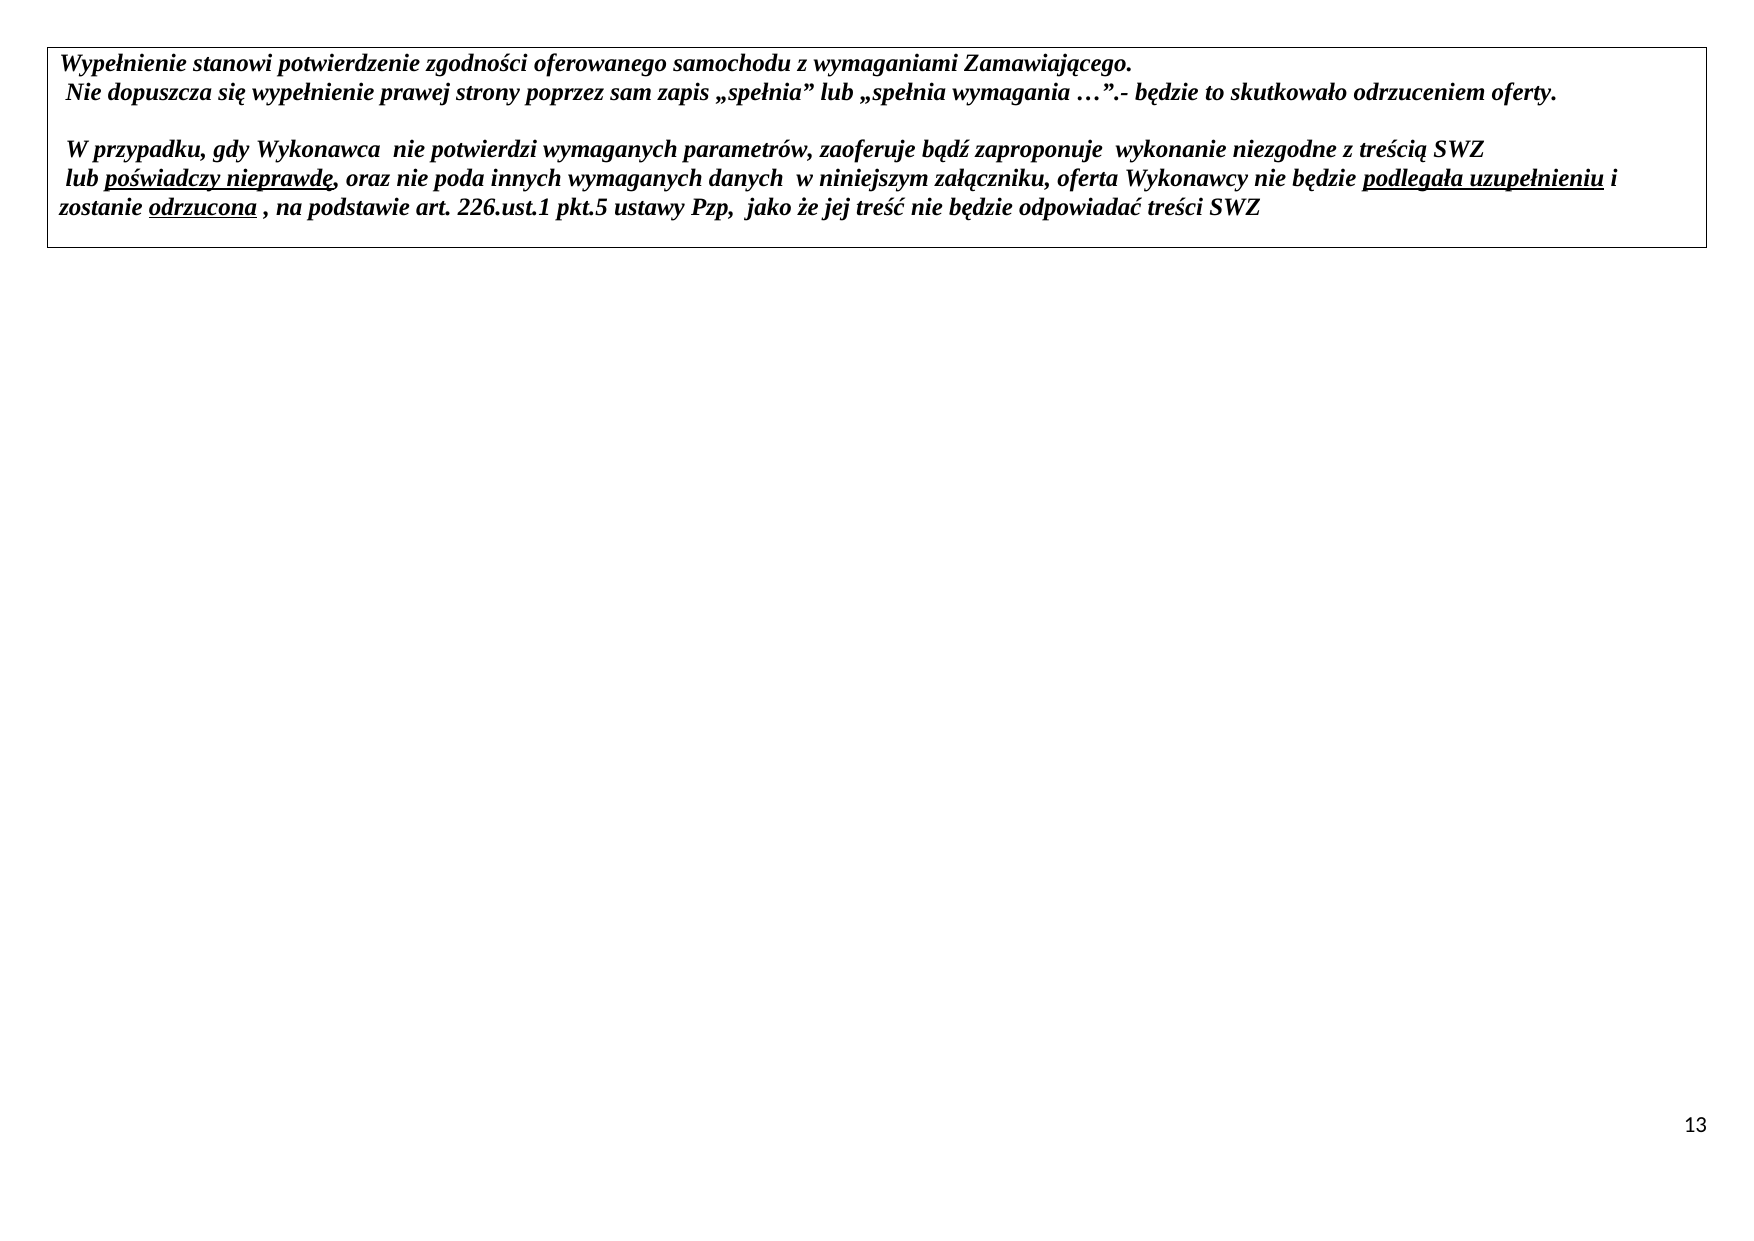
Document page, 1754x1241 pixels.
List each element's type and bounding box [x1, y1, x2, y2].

table_cell [48, 48, 1706, 247]
